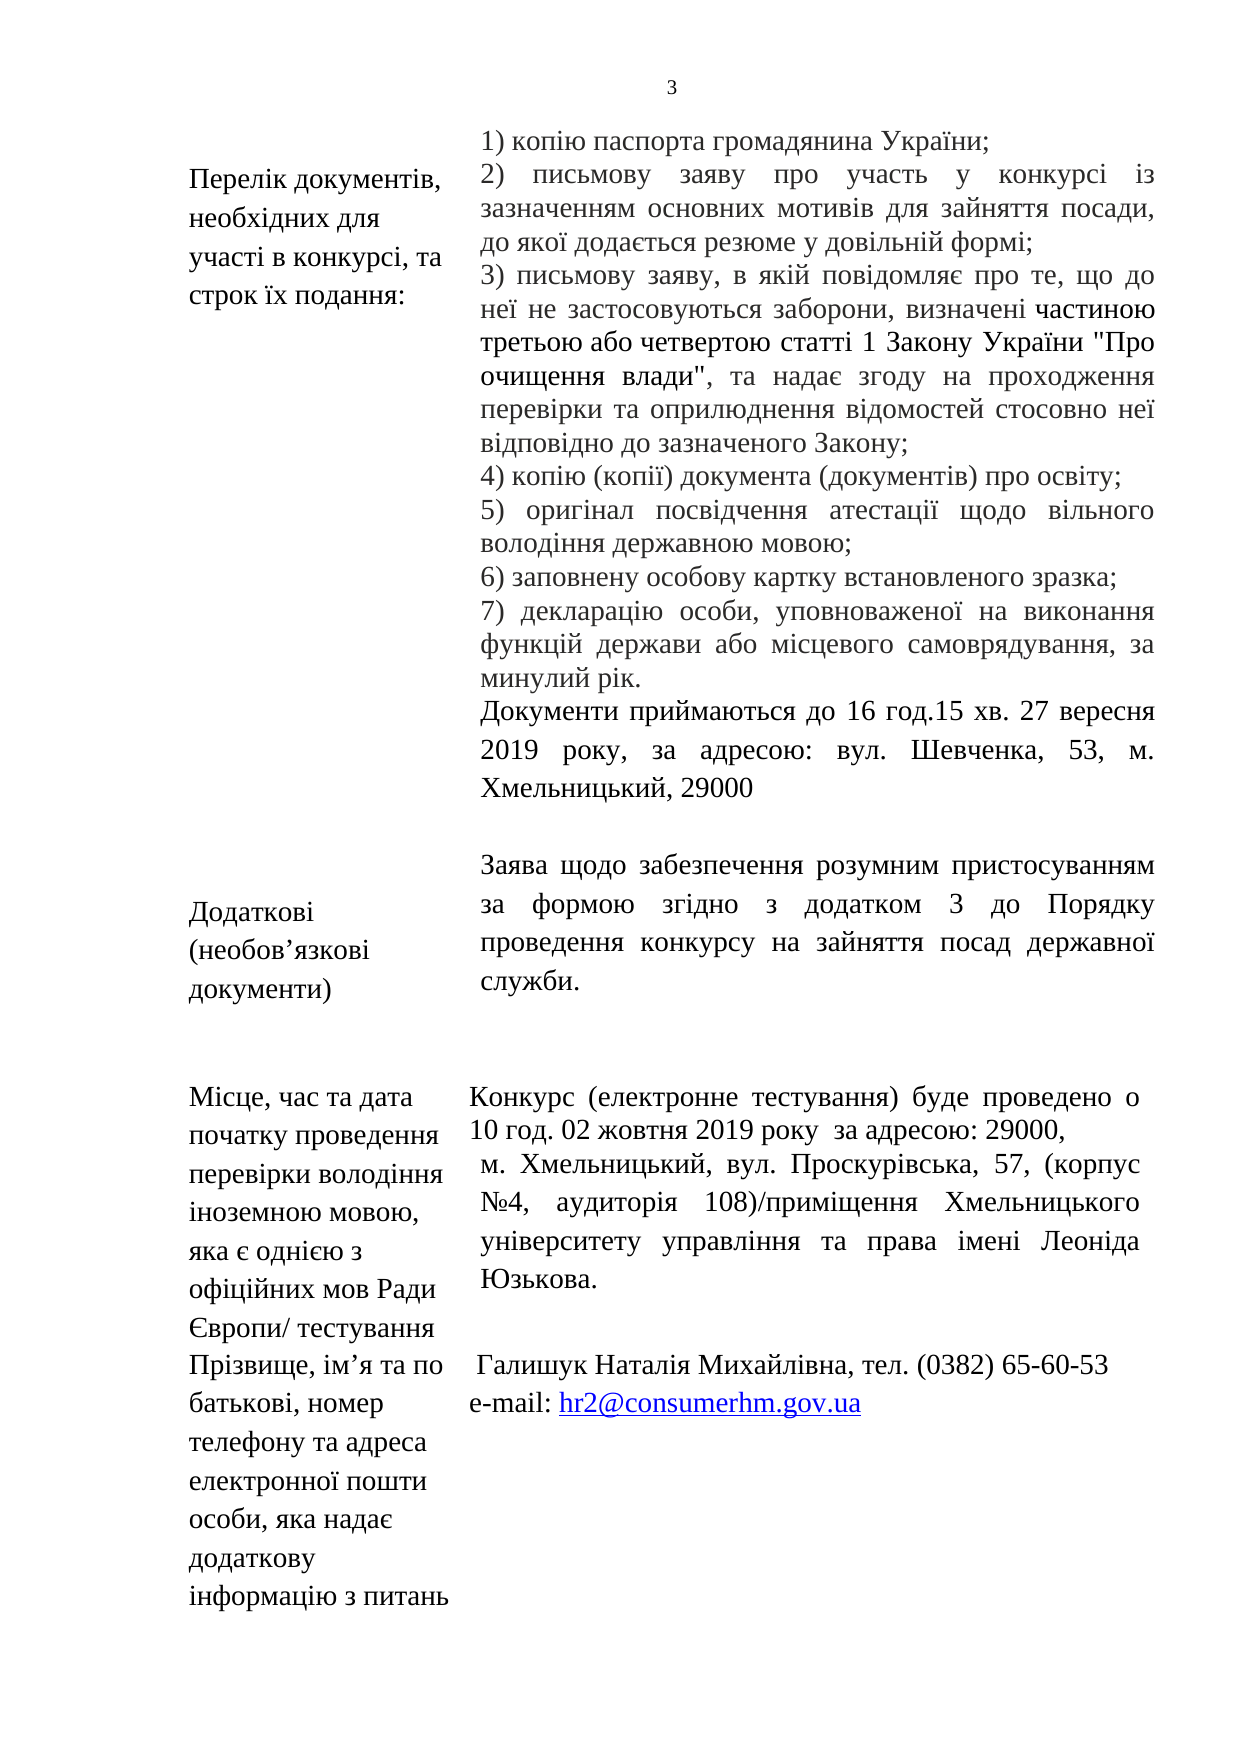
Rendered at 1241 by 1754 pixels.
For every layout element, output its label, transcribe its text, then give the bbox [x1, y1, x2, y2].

table_cell Конкурс (електронне тестування) буде проведено о 10 год. 02 жовтня 2019 року за адресою: 29000, м. Хмельницький, вул. Проскурівська, 57, (корпус №4, аудиторія 108)/приміщення Хмельницького університету управління та права імені Леоніда Юзькова. [469, 1079, 1152, 1347]
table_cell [177, 123, 469, 1079]
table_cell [469, 1347, 1152, 1612]
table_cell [177, 1347, 469, 1612]
table_cell Місце, час та дата початку проведення перевірки володіння іноземною мовою, яка є однією з офіційних мов Ради Європи/ тестування [177, 1079, 469, 1347]
